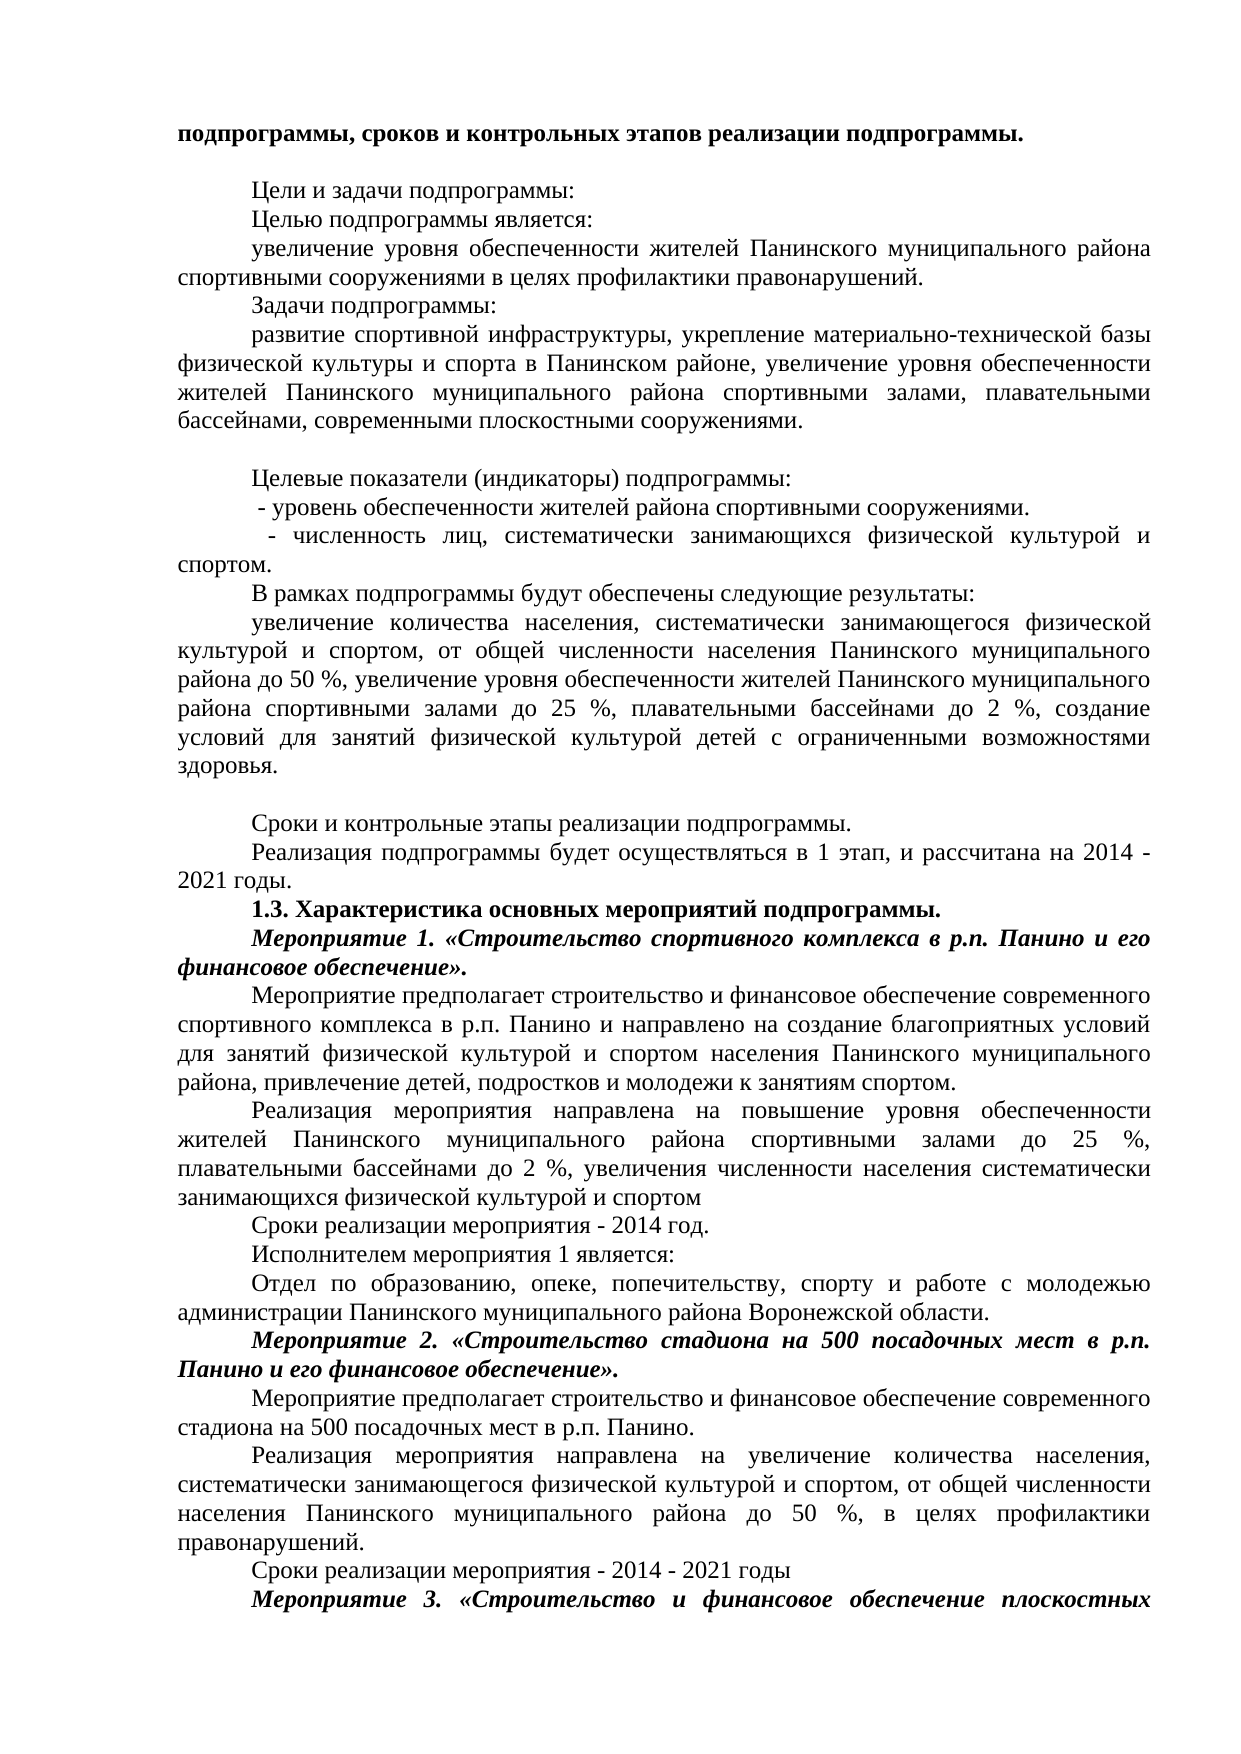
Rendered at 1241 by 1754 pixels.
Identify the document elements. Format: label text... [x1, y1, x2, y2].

text развитие спортивной инфраструктуры, укрепление материально-технической базы физической культуры и спорта в Панинском районе, увеличение уровня обеспеченности жителей Панинского муниципального района спортивными залами, плавательными бассейнами, современными плоскостными сооружениями. [177, 319, 1152, 434]
text Мероприятие 1. «Строительство спортивного комплекса в р.п. Панино и его финансовое обеспечение». [177, 923, 1152, 981]
text Отдел по образованию, опеке, попечительству, спорту и работе с молодежью администрации Панинского муниципального района Воронежской области. [177, 1268, 1152, 1326]
text увеличение уровня обеспеченности жителей Панинского муниципального района спортивными сооружениями в целях профилактики правонарушений. [177, 233, 1152, 291]
text Сроки реализации мероприятия - 2014 - 2021 годы [177, 1556, 1152, 1584]
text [177, 118, 1152, 147]
text 1.3. Характеристика основных мероприятий подпрограммы. [177, 894, 1152, 923]
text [177, 1584, 1152, 1613]
text - уровень обеспеченности жителей района спортивными сооружениями. [177, 492, 1152, 521]
text Целевые показатели (индикаторы) подпрограммы: [177, 463, 1152, 492]
text Исполнителем мероприятия 1 является: [177, 1239, 1152, 1268]
text Сроки реализации мероприятия - 2014 год. [177, 1211, 1152, 1239]
text Реализация мероприятия направлена на увеличение количества населения, систематически занимающегося физической культурой и спортом, от общей численности населения Панинского муниципального района до 50 %, в целях профилактики правонарушений. [177, 1441, 1152, 1556]
text Мероприятие 2. «Строительство стадиона на 500 посадочных мест в р.п. Панино и его финансовое обеспечение». [177, 1326, 1152, 1383]
text Задачи подпрограммы: [177, 291, 1152, 319]
text Цели и задачи подпрограммы: [177, 176, 1152, 204]
text - численность лиц, систематически занимающихся физической культурой и спортом. [177, 521, 1152, 578]
text Мероприятие предполагает строительство и финансовое обеспечение современного спортивного комплекса в р.п. Панино и направлено на создание благоприятных условий для занятий физической культурой и спортом населения Панинского муниципального района, привлечение детей, подростков и молодежи к занятиям спортом. [177, 981, 1152, 1096]
text Реализация подпрограммы будет осуществляться в 1 этап, и рассчитана на 2014 - 2021 годы. [177, 837, 1152, 894]
text увеличение количества населения, систематически занимающегося физической культурой и спортом, от общей численности населения Панинского муниципального района до 50 %, увеличение уровня обеспеченности жителей Панинского муниципального района спортивными залами до 25 %, плавательными бассейнами до 2 %, создание условий для занятий физической культурой детей с ограниченными возможностями здоровья. [177, 607, 1152, 779]
text Реализация мероприятия направлена на повышение уровня обеспеченности жителей Панинского муниципального района спортивными залами до 25 %, плавательными бассейнами до 2 %, увеличения численности населения систематически занимающихся физической культурой и спортом [177, 1096, 1152, 1211]
text Сроки и контрольные этапы реализации подпрограммы. [177, 808, 1152, 837]
text Мероприятие предполагает строительство и финансовое обеспечение современного стадиона на 500 посадочных мест в р.п. Панино. [177, 1383, 1152, 1441]
text В рамках подпрограммы будут обеспечены следующие результаты: [177, 578, 1152, 607]
text Целью подпрограммы является: [177, 204, 1152, 233]
